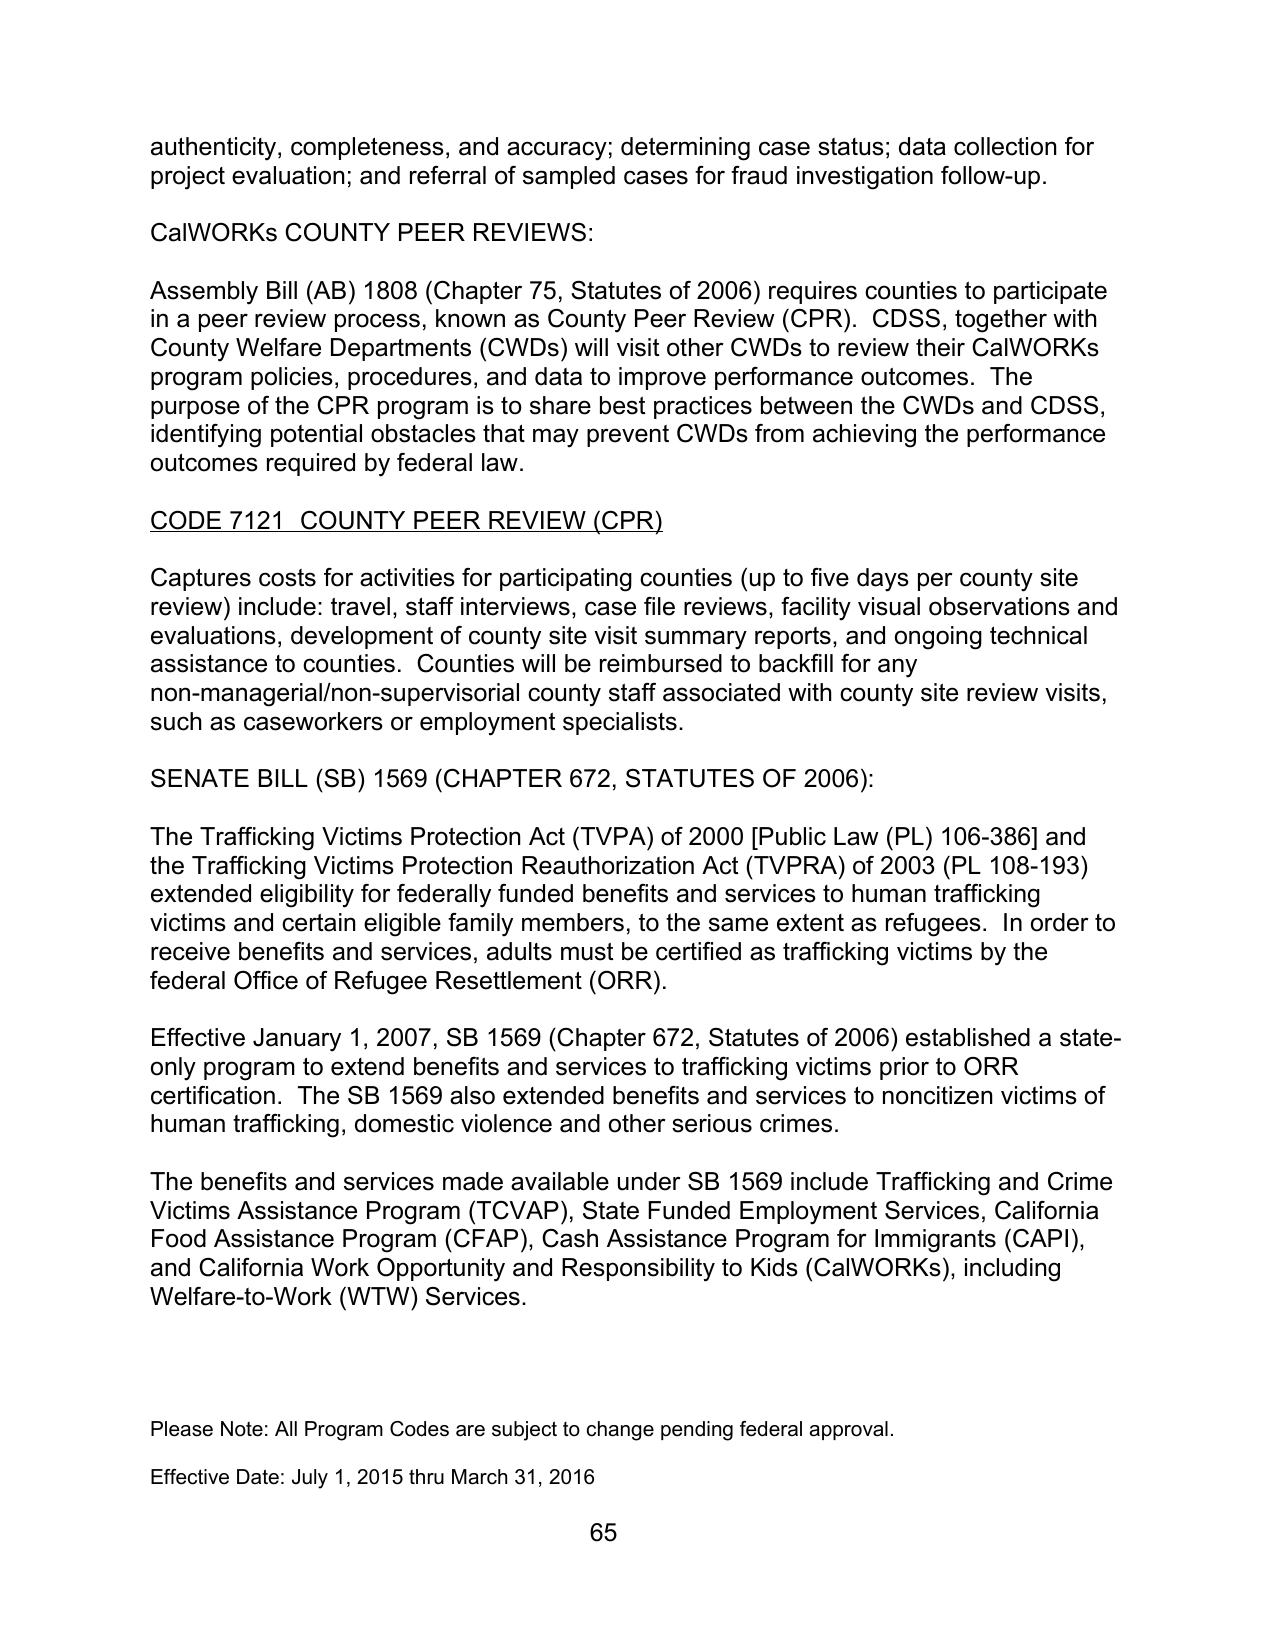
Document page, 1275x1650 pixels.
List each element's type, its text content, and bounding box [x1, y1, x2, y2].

text The benefits and services made available under SB 1569 include Trafficking and Crime Victims Assistance Program (TCVAP), State Funded Employment Services, California Food Assistance Program (CFAP), Cash Assistance Program for Immigrants (CAPI), and California Work Opportunity and Responsibility to Kids (CalWORKs), including Welfare-to-Work (WTW) Services. [150, 1167, 1125, 1311]
text The Trafficking Victims Protection Act (TVPA) of 2000 [Public Law (PL) 106-386] and the Trafficking Victims Protection Reauthorization Act (TVPRA) of 2003 (PL 108-193) extended eligibility for federally funded benefits and services to human trafficking victims and certain eligible family members, to the same extent as refugees. In order to receive benefits and services, adults must be certified as trafficking victims by the federal Office of Refugee Resettlement (ORR). [150, 822, 1125, 994]
text Senate Bill (SB) 1569 (Chapter 672, Statutes of 2006): [150, 764, 1125, 793]
text Captures costs for activities for participating counties (up to five days per county site review) include: travel, staff interviews, case file reviews, facility visual observations and evaluations, development of county site visit summary reports, and ongoing technical assistance to counties. Counties will be reimbursed to backfill for any non-managerial/non-supervisorial county staff associated with county site review visits, such as caseworkers or employment specialists. [150, 563, 1125, 736]
text Assembly Bill (AB) 1808 (Chapter 75, Statutes of 2006) requires counties to participate in a peer review process, known as County Peer Review (CPR). CDSS, together with County Welfare Departments (CWDs) will visit other CWDs to review their CalWORKs program policies, procedures, and data to improve performance outcomes. The purpose of the CPR program is to share best practices between the CWDs and CDSS, identifying potential obstacles that may prevent CWDs from achieving the performance outcomes required by federal law. [150, 276, 1125, 477]
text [150, 132, 1125, 189]
text CODE 7121 COUNTY PEER REVIEW (CPR) [150, 506, 1125, 534]
text Effective January 1, 2007, SB 1569 (Chapter 672, Statutes of 2006) established a state-only program to extend benefits and services to trafficking victims prior to ORR certification. The SB 1569 also extended benefits and services to noncitizen victims of human trafficking, domestic violence and other serious crimes. [150, 1023, 1125, 1138]
text CalWORKs COUNTY PEER REVIEWS: [150, 218, 1125, 247]
